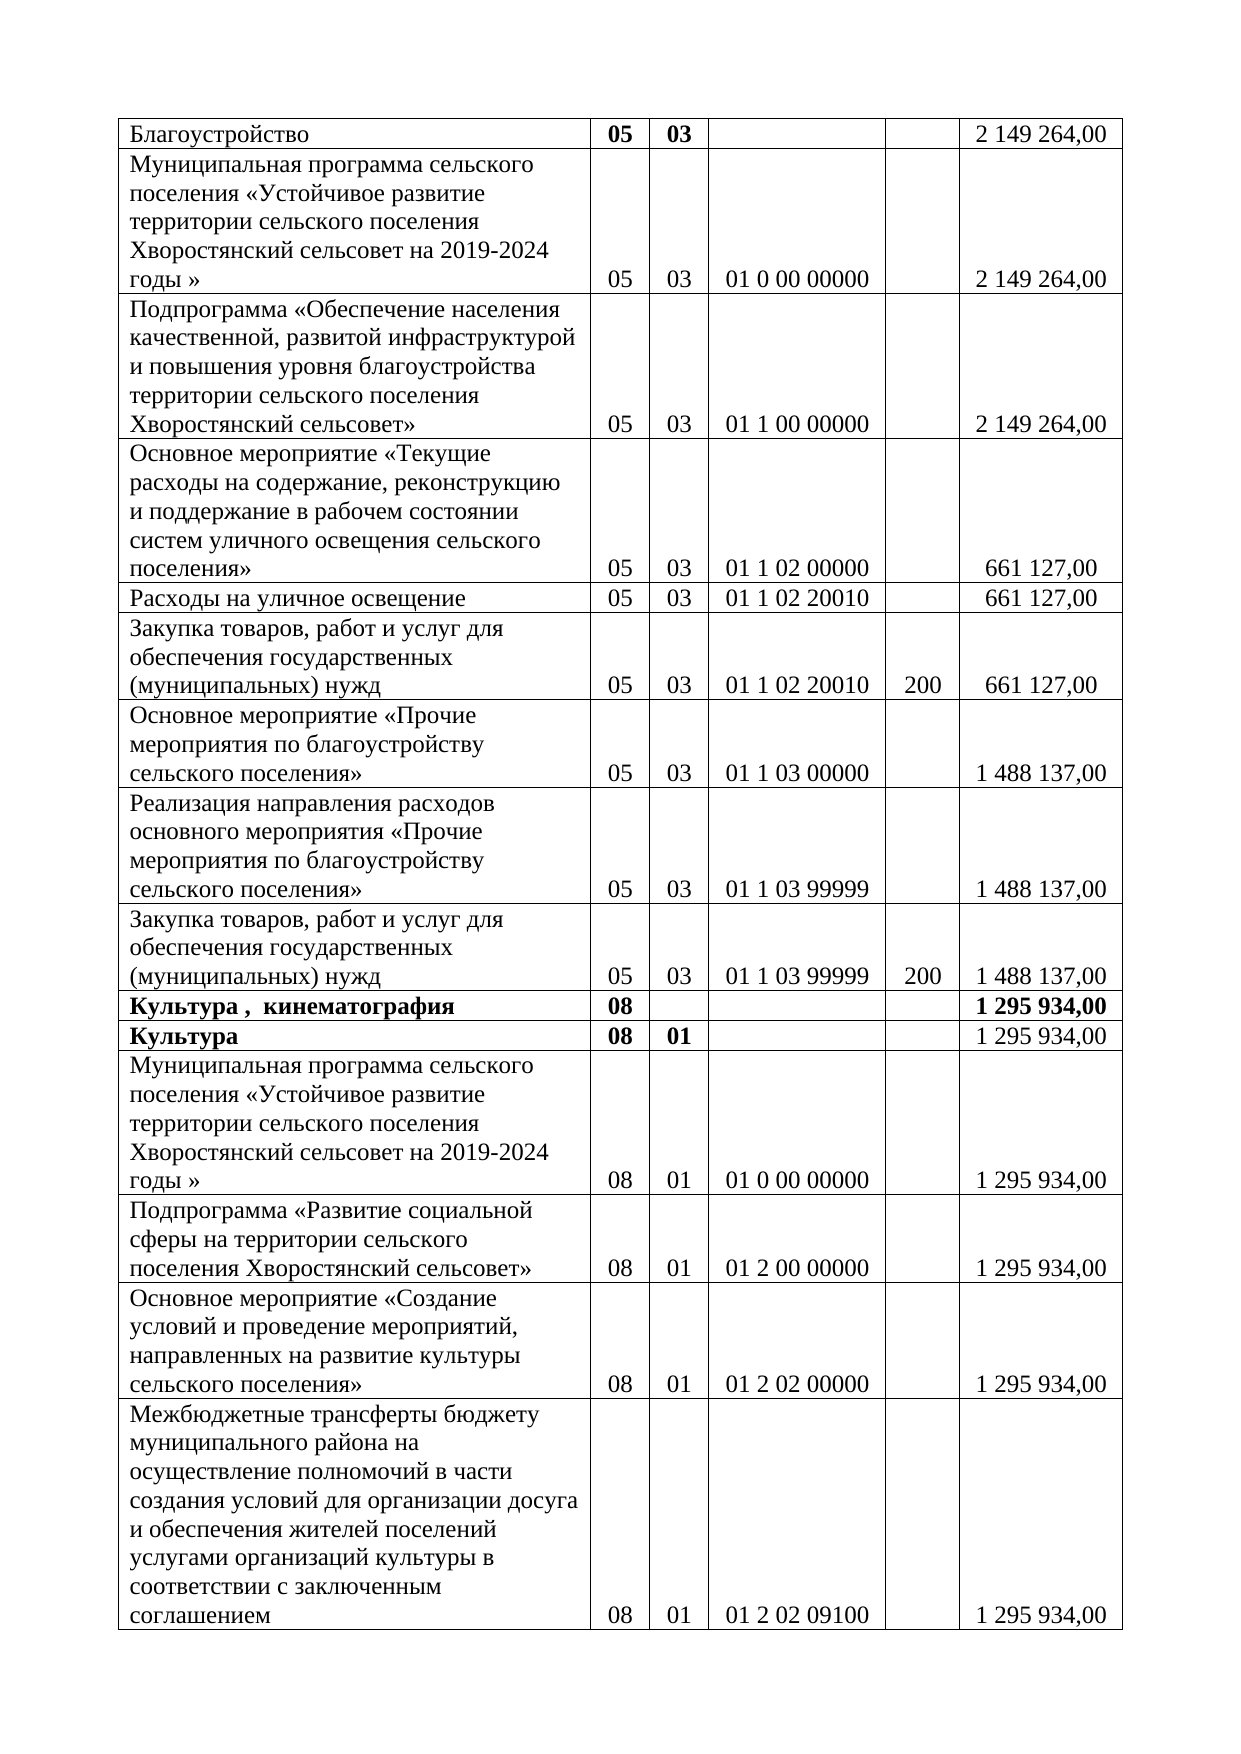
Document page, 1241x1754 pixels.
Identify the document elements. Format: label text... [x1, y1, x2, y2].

table_cell [886, 149, 959, 293]
table_cell 05 [591, 613, 649, 699]
table_cell 200 [886, 613, 959, 699]
table_cell 08 [591, 1399, 649, 1629]
table_cell 1 295 934,00 [960, 991, 1122, 1020]
table_cell 1 295 934,00 [960, 1283, 1122, 1398]
table_cell [886, 1283, 959, 1398]
table_cell 1 295 934,00 [960, 1051, 1122, 1194]
table_cell 661 127,00 [960, 583, 1122, 612]
table_cell 01 [650, 1195, 708, 1282]
table_cell Закупка товаров, работ и услуг для обеспечения государственных (муниципальных) нужд [119, 904, 590, 990]
table_cell 05 [591, 788, 649, 903]
table_cell 03 [650, 119, 708, 148]
table_cell 01 [650, 1399, 708, 1629]
table_cell 01 2 02 00000 [709, 1283, 885, 1398]
table_cell Основное мероприятие «Текущие расходы на содержание, реконструкцию и поддержание в рабочем состоянии систем уличного освещения сельского поселения» [119, 439, 590, 582]
table_cell [886, 788, 959, 903]
table_cell Культура [119, 1021, 590, 1049]
table_cell Муниципальная программа сельского поселения «Устойчивое развитие территории сельского поселения Хворостянский сельсовет на 2019-2024 годы » [119, 1051, 590, 1194]
table_cell 01 2 00 00000 [709, 1195, 885, 1282]
table_cell 01 [650, 1051, 708, 1194]
table_cell 1 488 137,00 [960, 788, 1122, 903]
table_cell 08 [591, 1195, 649, 1282]
table_cell 05 [591, 700, 649, 787]
table_cell 01 0 00 00000 [709, 149, 885, 293]
table_cell 05 [591, 904, 649, 990]
table_cell 1 488 137,00 [960, 700, 1122, 787]
table_cell 01 1 03 99999 [709, 904, 885, 990]
table_cell 01 1 03 00000 [709, 700, 885, 787]
table_cell 2 149 264,00 [960, 119, 1122, 148]
table_cell 1 488 137,00 [960, 904, 1122, 990]
table_cell Подпрограмма «Развитие социальной сферы на территории сельского поселения Хворостянский сельсовет» [119, 1195, 590, 1282]
table_cell 661 127,00 [960, 613, 1122, 699]
table_cell 05 [591, 583, 649, 612]
table_cell [886, 119, 959, 148]
table_cell 03 [650, 788, 708, 903]
table_cell [650, 991, 708, 1020]
table_cell Основное мероприятие «Создание условий и проведение мероприятий, направленных на развитие культуры сельского поселения» [119, 1283, 590, 1398]
table_cell 1 295 934,00 [960, 1399, 1122, 1629]
table_cell [886, 1021, 959, 1049]
table_cell 05 [591, 439, 649, 582]
table_cell 03 [650, 904, 708, 990]
table_cell Реализация направления расходов основного мероприятия «Прочие мероприятия по благоустройству сельского поселения» [119, 788, 590, 903]
table_cell 2 149 264,00 [960, 149, 1122, 293]
table_cell 03 [650, 700, 708, 787]
table_cell 03 [650, 583, 708, 612]
table_cell Культура , кинематография [119, 991, 590, 1020]
table_cell Основное мероприятие «Прочие мероприятия по благоустройству сельского поселения» [119, 700, 590, 787]
table_cell Муниципальная программа сельского поселения «Устойчивое развитие территории сельского поселения Хворостянский сельсовет на 2019-2024 годы » [119, 149, 590, 293]
table_cell 1 295 934,00 [960, 1195, 1122, 1282]
table_cell [709, 1021, 885, 1049]
table_cell 08 [591, 991, 649, 1020]
table_cell [709, 991, 885, 1020]
table_cell [886, 583, 959, 612]
table_cell 01 1 03 99999 [709, 788, 885, 903]
table_cell 01 2 02 09100 [709, 1399, 885, 1629]
table_cell [886, 294, 959, 437]
table_cell 200 [886, 904, 959, 990]
table_cell 01 1 00 00000 [709, 294, 885, 437]
table_cell [886, 1195, 959, 1282]
table_cell 03 [650, 149, 708, 293]
table_cell 08 [591, 1283, 649, 1398]
table_cell Благоустройство [119, 119, 590, 148]
table_cell [709, 119, 885, 148]
table_cell 661 127,00 [960, 439, 1122, 582]
table_cell 01 0 00 00000 [709, 1051, 885, 1194]
table_cell [886, 991, 959, 1020]
table_cell 05 [591, 119, 649, 148]
table_cell 03 [650, 294, 708, 437]
table_cell 05 [591, 149, 649, 293]
table_cell 01 [650, 1021, 708, 1049]
table_cell 08 [591, 1051, 649, 1194]
table_cell Закупка товаров, работ и услуг для обеспечения государственных (муниципальных) нужд [119, 613, 590, 699]
table_cell Межбюджетные трансферты бюджету муниципального района на осуществление полномочий в части создания условий для организации досуга и обеспечения жителей поселений услугами организаций культуры в соответствии с заключенным соглашением [119, 1399, 590, 1629]
table_cell 01 1 02 00000 [709, 439, 885, 582]
table_cell [886, 1051, 959, 1194]
table_cell 01 1 02 20010 [709, 583, 885, 612]
table_cell 1 295 934,00 [960, 1021, 1122, 1049]
table_cell 2 149 264,00 [960, 294, 1122, 437]
table_cell [886, 439, 959, 582]
table_cell [886, 1399, 959, 1629]
table_cell 03 [650, 613, 708, 699]
table_cell 05 [591, 294, 649, 437]
table_cell 01 1 02 20010 [709, 613, 885, 699]
table_cell Расходы на уличное освещение [119, 583, 590, 612]
table_cell 03 [650, 439, 708, 582]
table_cell [886, 700, 959, 787]
table_cell 01 [650, 1283, 708, 1398]
table_cell 08 [591, 1021, 649, 1049]
